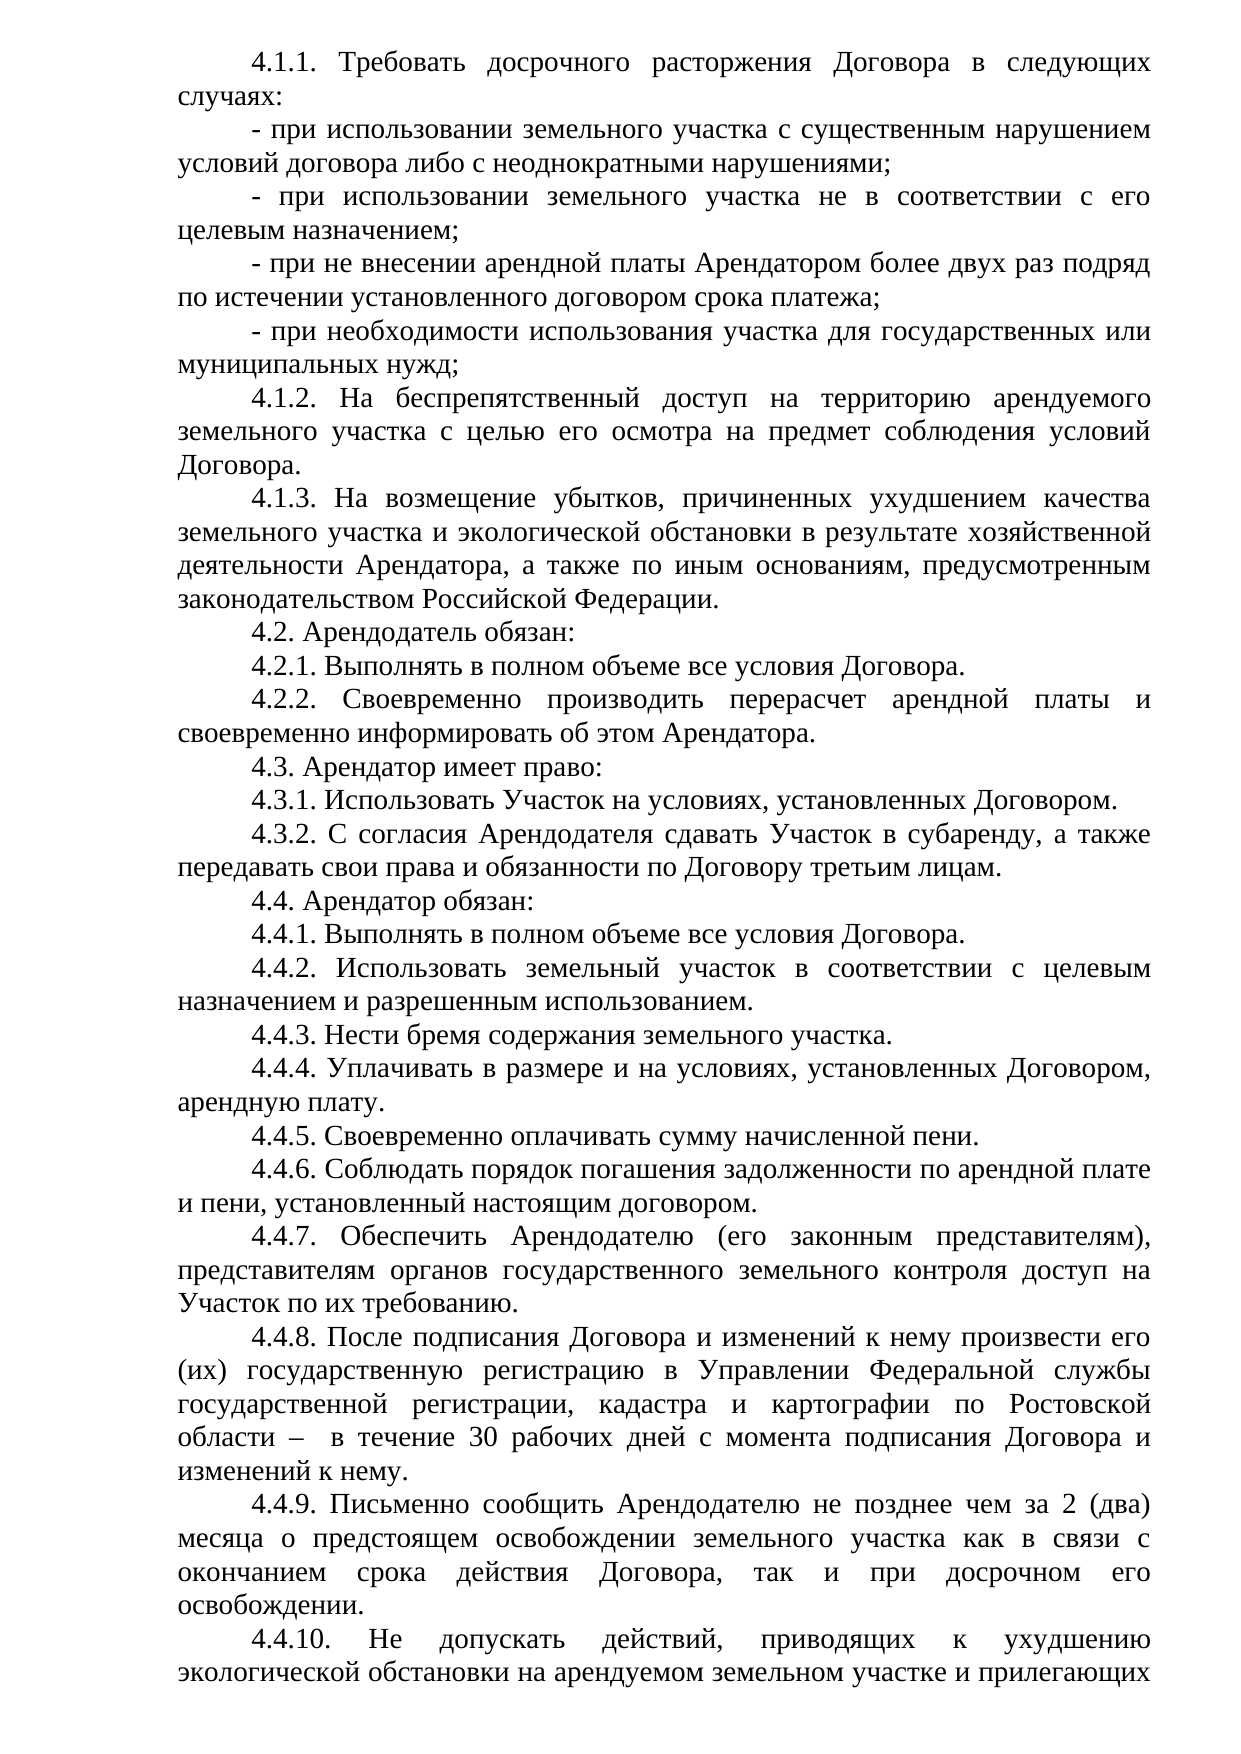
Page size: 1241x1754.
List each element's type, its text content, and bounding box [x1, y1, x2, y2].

text - при необходимости использования участка для государственных или муниципальных нужд; [177, 313, 1152, 380]
text 4.2. Арендодатель обязан: [177, 614, 1152, 648]
text 4.4.7. Обеспечить Арендодателю (его законным представителям), представителям органов государственного земельного контроля доступ на Участок по их требованию. [177, 1218, 1152, 1319]
text 4.1.3. На возмещение убытков, причиненных ухудшением качества земельного участка и экологической обстановки в результате хозяйственной деятельности Арендатора, а также по иным основаниям, предусмотренным законодательством Российской Федерации. [177, 480, 1152, 614]
text 4.4.9. Письменно сообщить Арендодателю не позднее чем за 2 (два) месяца о предстоящем освобождении земельного участка как в связи с окончанием срока действия Договора, так и при досрочном его освобождении. [177, 1487, 1152, 1621]
text 4.3.2. С согласия Арендодателя сдавать Участок в субаренду, а также передавать свои права и обязанности по Договору третьим лицам. [177, 816, 1152, 883]
text 4.4. Арендатор обязан: [177, 883, 1152, 916]
text 4.1.1. Требовать досрочного расторжения Договора в следующих случаях: [177, 44, 1152, 111]
text 4.2.2. Своевременно производить перерасчет арендной платы и своевременно информировать об этом Арендатора. [177, 682, 1152, 749]
text 4.4.6. Соблюдать порядок погашения задолженности по арендной плате и пени, установленный настоящим договором. [177, 1151, 1152, 1218]
text 4.2.1. Выполнять в полном объеме все условия Договора. [177, 648, 1152, 682]
text 4.4.5. Своевременно оплачивать сумму начисленной пени. [177, 1118, 1152, 1151]
text 4.4.8. После подписания Договора и изменений к нему произвести его (их) государственную регистрацию в Управлении Федеральной службы государственной регистрации, кадастра и картографии по Ростовской области – в течение 30 рабочих дней с момента подписания Договора и изменений к нему. [177, 1319, 1152, 1487]
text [177, 1621, 1152, 1688]
text - при не внесении арендной платы Арендатором более двух раз подряд по истечении установленного договором срока платежа; [177, 246, 1152, 313]
text 4.3.1. Использовать Участок на условиях, установленных Договором. [177, 782, 1152, 816]
text - при использовании земельного участка не в соответствии с его целевым назначением; [177, 178, 1152, 246]
text 4.1.2. На беспрепятственный доступ на территорию арендуемого земельного участка с целью его осмотра на предмет соблюдения условий Договора. [177, 380, 1152, 480]
text 4.4.3. Нести бремя содержания земельного участка. [177, 1017, 1152, 1051]
text 4.4.4. Уплачивать в размере и на условиях, установленных Договором, арендную плату. [177, 1051, 1152, 1118]
text 4.4.2. Использовать земельный участок в соответствии с целевым назначением и разрешенным использованием. [177, 950, 1152, 1017]
text - при использовании земельного участка с существенным нарушением условий договора либо с неоднократными нарушениями; [177, 111, 1152, 178]
text 4.4.1. Выполнять в полном объеме все условия Договора. [177, 916, 1152, 950]
text 4.3. Арендатор имеет право: [177, 749, 1152, 782]
